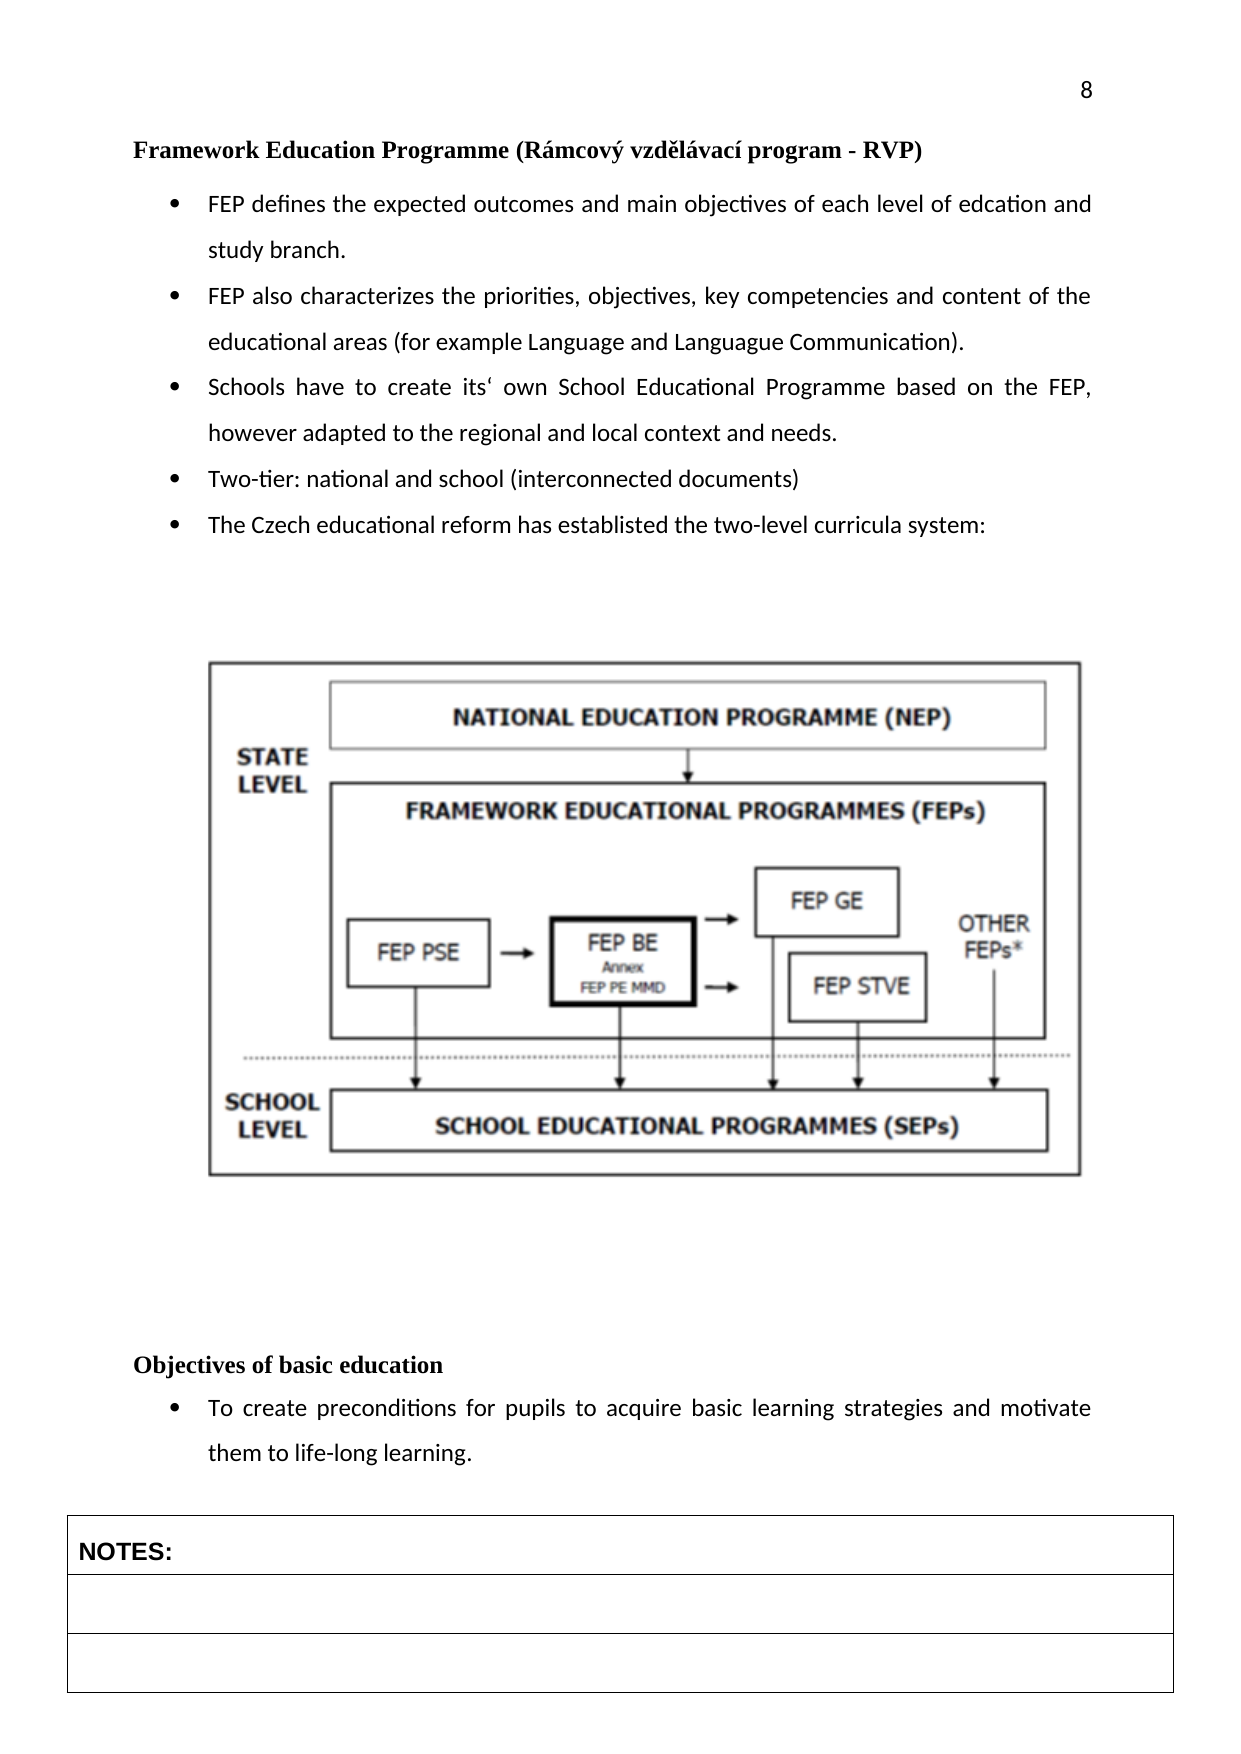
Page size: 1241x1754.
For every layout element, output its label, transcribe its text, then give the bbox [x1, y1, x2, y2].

list The Czech educational reform has establisted the two-level curricula system: [170, 509, 1093, 539]
list Schools have to create its‘ own School Educational Programme based on the FEP, however adapted to the regional and local context and needs. [170, 372, 1093, 448]
subtitle Framework Education Programme (Rámcový vzdělávací program - RVP) [133, 135, 1093, 164]
subtitle Objectives of basic education [133, 1351, 1093, 1379]
list FEP also characterizes the priorities, objectives, key competencies and content of the educational areas (for example Language and Languague Communication). [170, 280, 1093, 356]
list Two-tier: national and school (interconnected documents) [170, 463, 1093, 493]
picture [207, 653, 1091, 1185]
list To create preconditions for pupils to acquire basic learning strategies and motivate them to life-long learning. [170, 1392, 1093, 1468]
list FEP defines the expected outcomes and main objectives of each level of edcation and study branch. [170, 189, 1093, 265]
